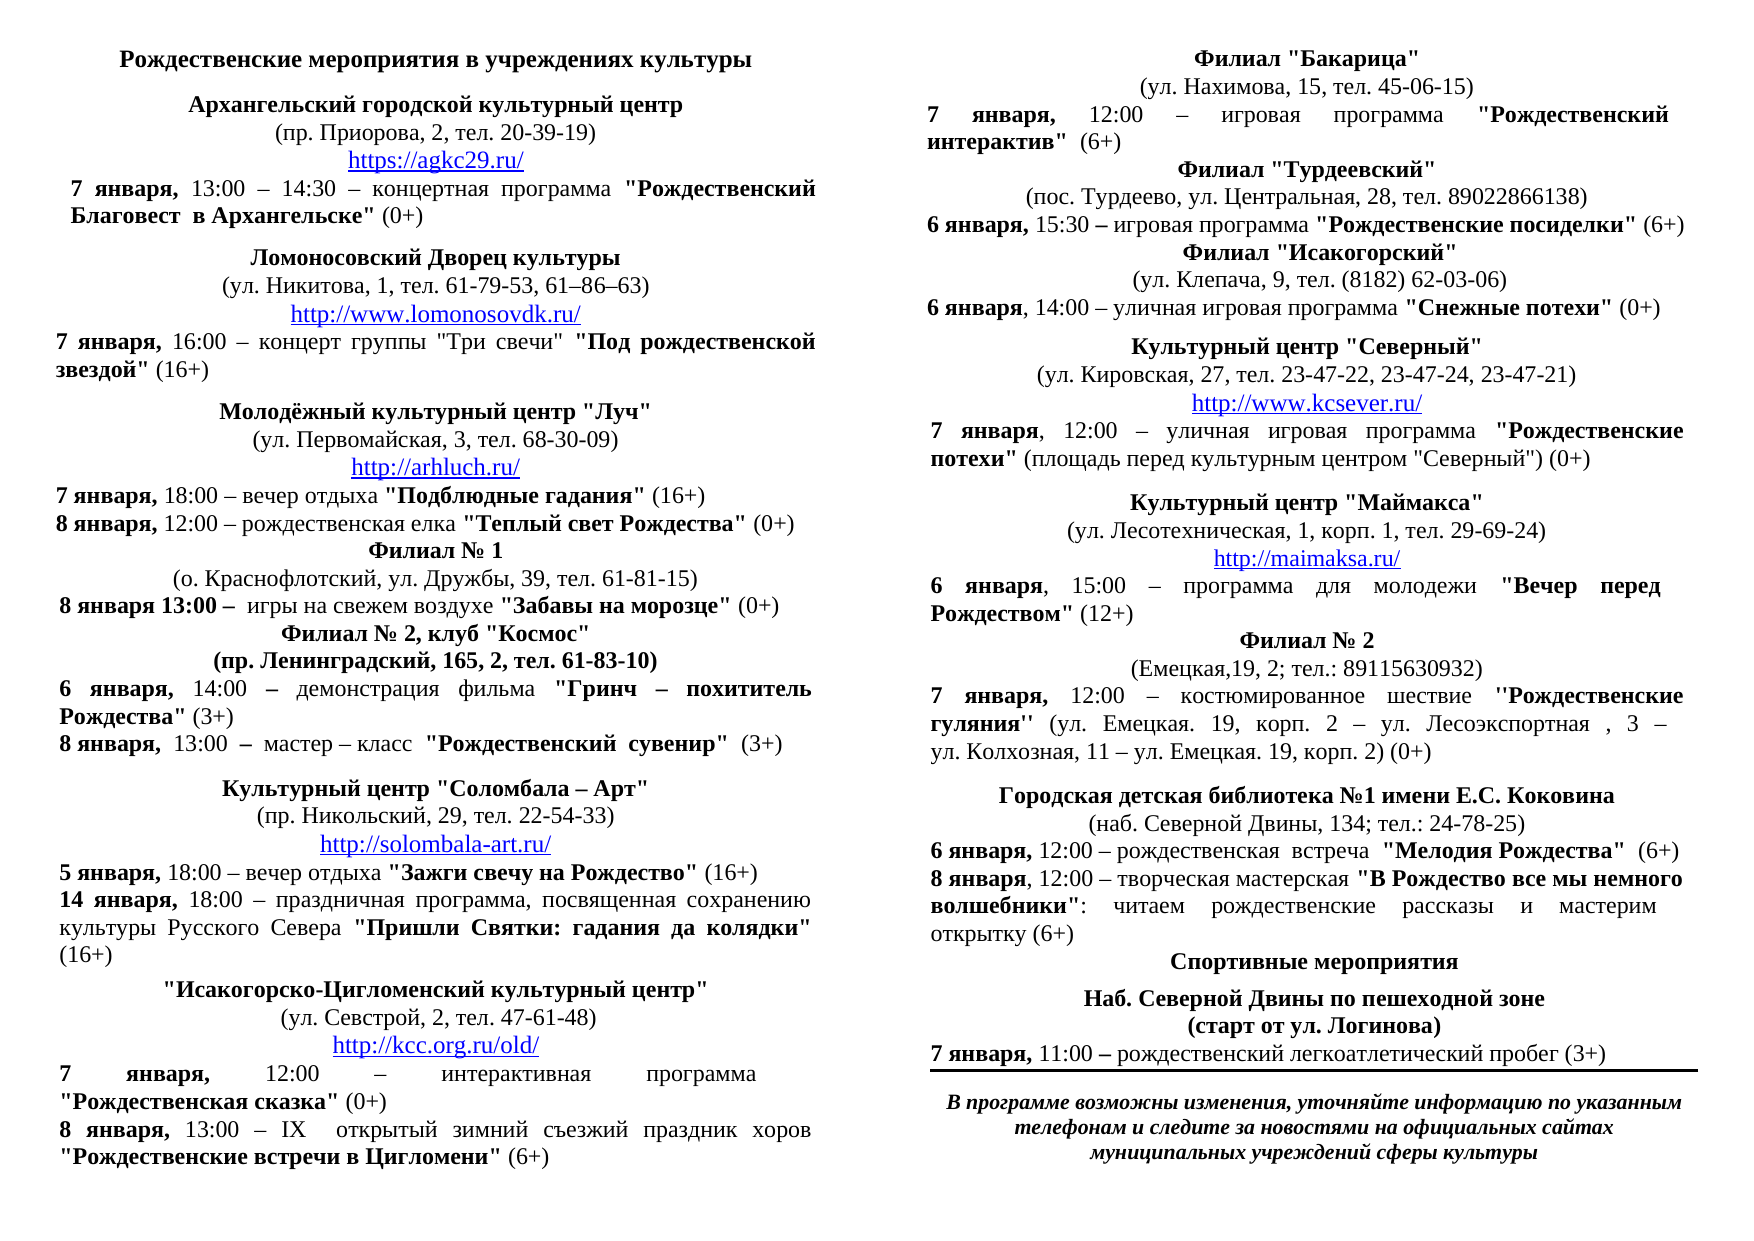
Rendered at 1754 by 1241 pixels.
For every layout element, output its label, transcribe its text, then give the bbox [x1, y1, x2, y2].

text 8 января, 13:00 – мастер – класс "Рождественский сувенир" (3+) [59, 729, 812, 757]
text (о. Краснофлотский, ул. Дружбы, 39, тел. 61-81-15) [59, 564, 812, 591]
text Культурный центр "Соломбала – Арт" [59, 774, 812, 801]
text (ул. Кировская, 27, тел. 23-47-22, 23-47-24, 23-47-21) [930, 360, 1683, 388]
text Филиал № 1 [59, 536, 812, 564]
text (ул. Нахимова, 15, тел. 45-06-15) [930, 72, 1683, 99]
table_cell Филиал № 2 (Емецкая,19, 2; тел.: 89115630932) 7 января, 12:00 – костюмированное шествие ''Рождественские гуляния'' (ул. Емецкая. 19, корп. 2 – ул. Лесоэкспортная , 3 – ул. Колхозная, 11 – ул. Емецкая. 19, корп. 2) (0+) [919, 626, 1709, 764]
table_cell Филиал "Исакогорский" (ул. Клепача, 9, тел. (8182) 62-03-06) 6 января, 14:00 – уличная игровая программа "Снежные потехи" (0+) [916, 238, 1739, 320]
text 7 января, 12:00 – интерактивная программа "Рождественская сказка" (0+) [59, 1059, 812, 1114]
text В программе возможны изменения, уточняйте информацию по указанным телефонам и следите за новостями на официальных сайтах [930, 1089, 1698, 1139]
text (наб. Северной Двины, 134; тел.: 24-78-25) [930, 809, 1683, 836]
text Спортивные мероприятия [930, 947, 1698, 974]
text 7 января, 11:00 – рождественский легкоатлетический пробег (3+) [930, 1039, 1698, 1069]
text 8 января 13:00 – игры на свежем воздухе "Забавы на морозце" (0+) [59, 591, 812, 619]
text 8 января, 13:00 – IX открытый зимний съезжий праздник хоров "Рождественские встречи в Цигломени" (6+) [59, 1114, 812, 1170]
text http://solombala-art.ru/ [59, 829, 812, 858]
table_header 6 января, 15:30 – игровая программа "Рождественские посиделки" (6+) [916, 210, 1728, 238]
text http://kcc.org.ru/old/ [59, 1031, 812, 1059]
table_header 7 января, 16:00 – концерт группы "Три свечи" "Под рождественской звездой" (16+) [44, 328, 842, 397]
text "Исакогорско-Цигломенский культурный центр" [59, 975, 812, 1003]
text Филиал "Бакарица" [930, 44, 1683, 72]
text Культурный центр "Северный" [930, 332, 1683, 360]
text (пос. Турдеево, ул. Центральная, 28, тел. 89022866138) [930, 182, 1683, 210]
text Архангельский городской культурный центр [59, 90, 812, 117]
text Филиал "Турдеевский" [930, 155, 1683, 182]
text Городская детская библиотека №1 имени Е.С. Коковина [930, 781, 1683, 809]
table_cell 6 января, 15:00 – программа для молодежи "Вечер перед Рождеством" (12+) [919, 571, 1709, 626]
text (ул. Никитова, 1, тел. 61-79-53, 61‒86‒63) [59, 271, 812, 299]
table_header 7 января, 18:00 – вечер отдыха "Подблюдные гадания" (16+) 8 января, 12:00 – рождественская елка "Теплый свет Рождества" (0+) [44, 481, 842, 536]
text 5 января, 18:00 – вечер отдыха "Зажги свечу на Рождество" (16+) [59, 858, 812, 885]
text Ломоносовский Дворец культуры [59, 243, 812, 271]
text http://arhluch.ru/ [59, 452, 812, 481]
text http://www.lomonosovdk.ru/ [59, 299, 812, 327]
text https://agkc29.ru/ [59, 145, 812, 174]
table_header 7 января, 13:00 – 14:30 – концертная программа "Рождественский Благовест в Архангельске" (0+) [59, 174, 842, 229]
text Филиал № 2, клуб "Космос" [59, 619, 812, 647]
text 6 января, 14:00 – демонстрация фильма "Гринч – похититель Рождества" (3+) [59, 674, 812, 729]
text (пр. Ленинградский, 165, 2, тел. 61-83-10) [59, 647, 812, 674]
text (старт от ул. Логинова) [930, 1012, 1698, 1039]
text http://www.kcsever.ru/ [930, 388, 1683, 416]
text Молодёжный культурный центр "Луч" [59, 397, 812, 424]
text 8 января, 12:00 – творческая мастерская "В Рождество все мы немного волшебники": читаем рождественские рассказы и мастерим открытку (6+) [930, 864, 1683, 947]
text муниципальных учреждений сферы культуры [930, 1139, 1698, 1164]
text 14 января, 18:00 – праздничная программа, посвященная сохранению культуры Русского Севера "Пришли Святки: гадания да колядки" (16+) [59, 885, 812, 968]
text 6 января, 12:00 – рождественская встреча "Мелодия Рождества" (6+) [930, 836, 1683, 864]
text (ул. Севстрой, 2, тел. 47-61-48) [59, 1003, 812, 1031]
table_header 7 января, 12:00 – игровая программа "Рождественский интерактив" (6+) [916, 100, 1728, 155]
text 7 января, 12:00 – уличная игровая программа "Рождественские потехи" (площадь перед культурным центром "Северный") (0+) [930, 416, 1683, 472]
text Наб. Северной Двины по пешеходной зоне [930, 984, 1698, 1012]
table_header Культурный центр "Маймакса" (ул. Лесотехническая, 1, корп. 1, тел. 29-69-24) http://maimaksa.ru/ [919, 488, 1709, 571]
text (ул. Первомайская, 3, тел. 68-30-09) [59, 424, 812, 452]
text (пр. Никольский, 29, тел. 22-54-33) [59, 801, 812, 829]
text (пр. Приорова, 2, тел. 20-39-19) [59, 117, 812, 145]
text Рождественские мероприятия в учреждениях культуры [59, 44, 812, 73]
